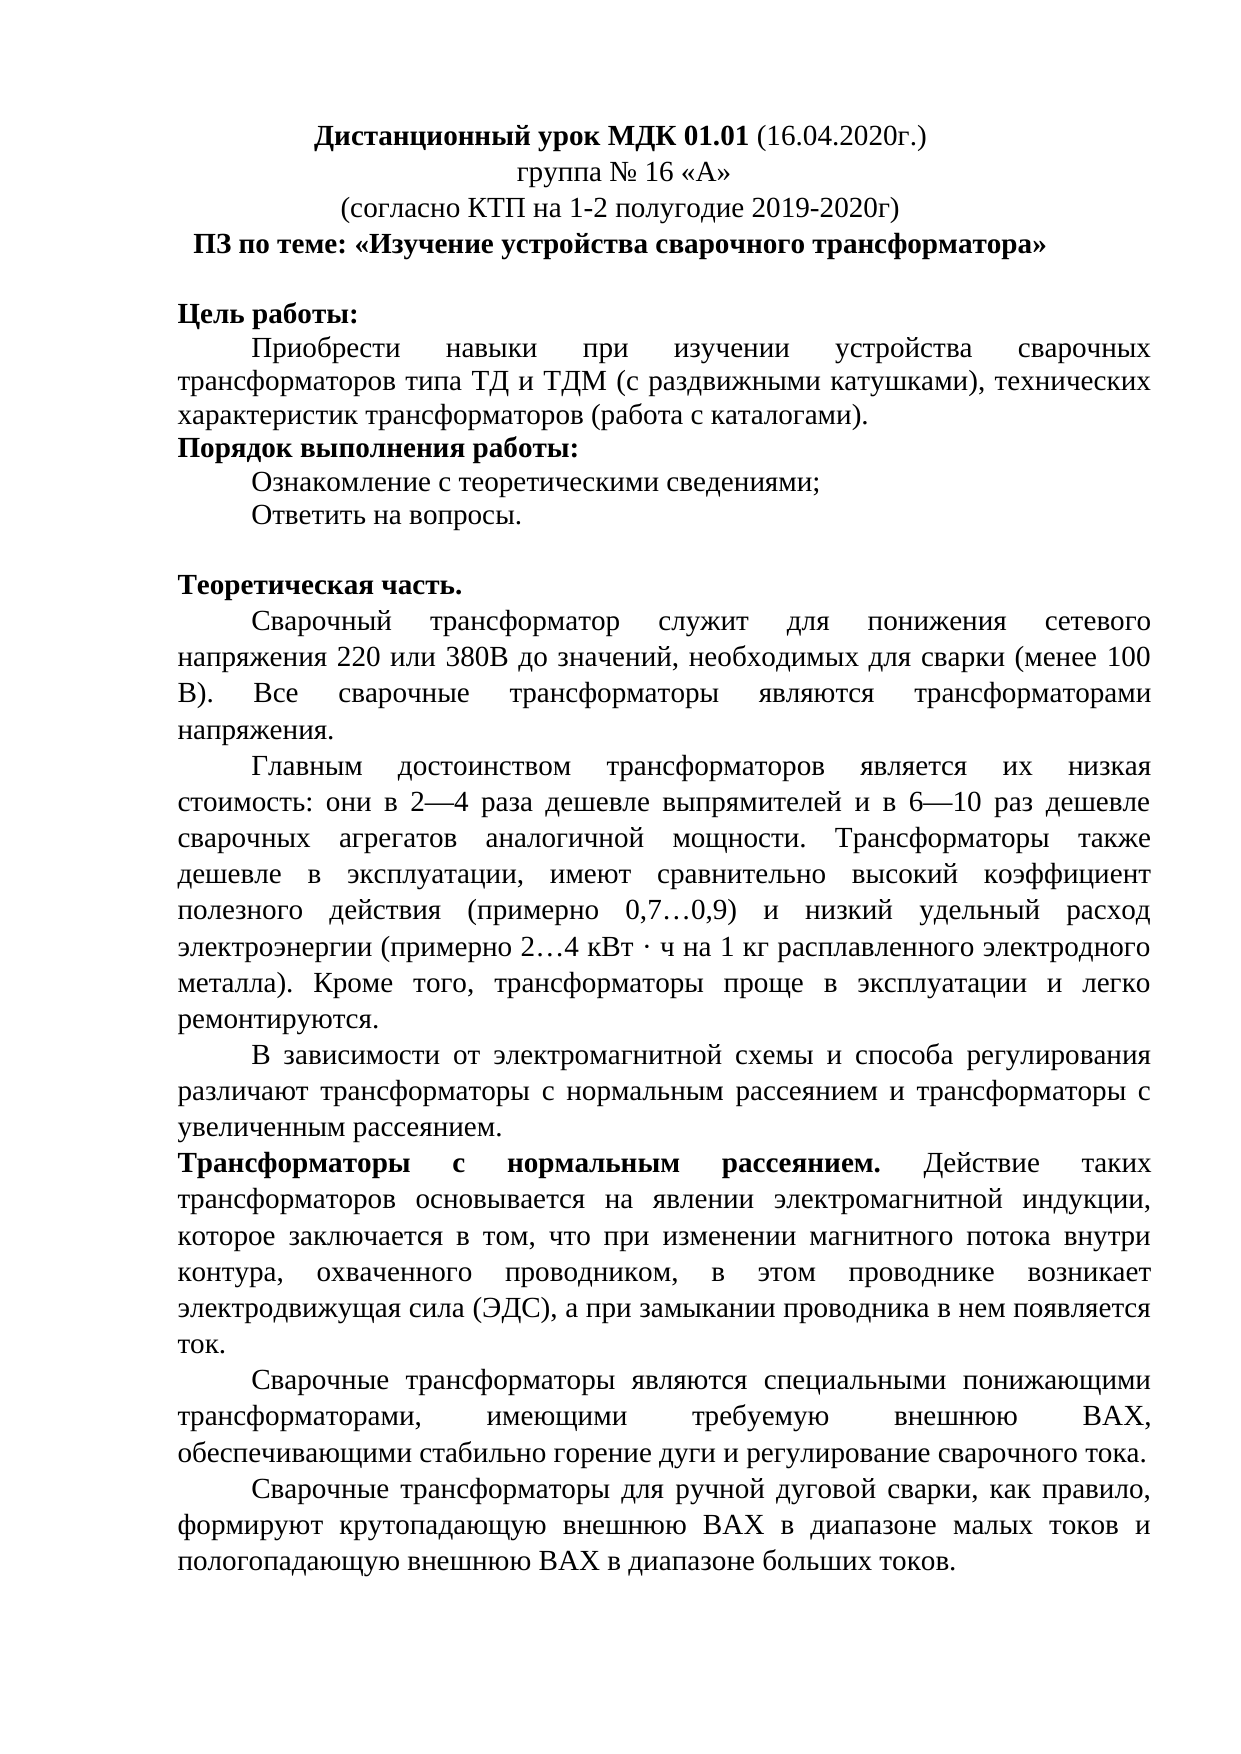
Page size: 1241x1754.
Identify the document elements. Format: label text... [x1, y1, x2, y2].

text Сварочный трансформатор служит для понижения сетевого напряжения 220 или 380В до значений, необходимых для сварки (менее 100 В). Все сварочные трансформаторы являются трансформаторами напряжения. [177, 603, 1152, 745]
text Сварочные трансформаторы являются специальными понижающими трансформаторами, имеющими требуемую внешнюю ВАХ, обеспечивающими стабильно горение дуги и регулирование сварочного тока. [177, 1362, 1152, 1468]
text Сварочные трансформаторы для ручной дуговой сварки, как правило, формируют крутопадающую внешнюю ВАХ в диапазоне малых токов и пологопадающую внешнюю ВАХ в диапазоне больших токов. [177, 1471, 1152, 1577]
text группа № 16 «А» [88, 154, 1152, 188]
text Ознакомление с теоретическими сведениями; [177, 464, 1152, 497]
text Приобрести навыки при изучении устройства сварочных трансформаторов типа ТД и ТДМ (с раздвижными катушками), технических характеристик трансформаторов (работа с каталогами). [177, 330, 1152, 430]
text ПЗ по теме: «Изучение устройства сварочного трансформатора» [88, 227, 1152, 260]
text Трансформаторы с нормальным рассеянием. Действие таких трансформаторов основывается на явлении электромагнитной индукции, которое заключается в том, что при изменении магнитного потока внутри контура, охваченного проводником, в этом проводнике возникает электродвижущая сила (ЭДС), а при замыкании проводника в нем появляется ток. [177, 1146, 1152, 1360]
text Цель работы: [177, 296, 1152, 330]
text Дистанционный урок МДК 01.01 (16.04.2020г.) [88, 118, 1152, 152]
text (согласно КТП на 1-2 полугодие 2019-2020г) [88, 190, 1152, 224]
text Главным достоинством трансформаторов является их низкая стоимость: они в 2—4 раза дешевле выпрямителей и в 6—10 раз дешевле сварочных агрегатов аналогичной мощности. Трансформаторы также дешевле в эксплуатации, имеют сравнительно высокий коэффициент полезного действия (примерно 0,7…0,9) и низкий удельный расход электроэнергии (примерно 2…4 кВт · ч на 1 кг расплавленного электродного металла). Кроме того, трансформаторы проще в эксплуатации и легко ремонтируются. [177, 748, 1152, 1034]
text Ответить на вопросы. [177, 497, 1152, 531]
text Порядок выполнения работы: [177, 430, 1152, 464]
text В зависимости от электромагнитной схемы и способа регулирования различают трансформаторы с нормальным рассеянием и трансформаторы с увеличенным рассеянием. [177, 1037, 1152, 1143]
text Теоретическая часть. [177, 567, 1152, 601]
